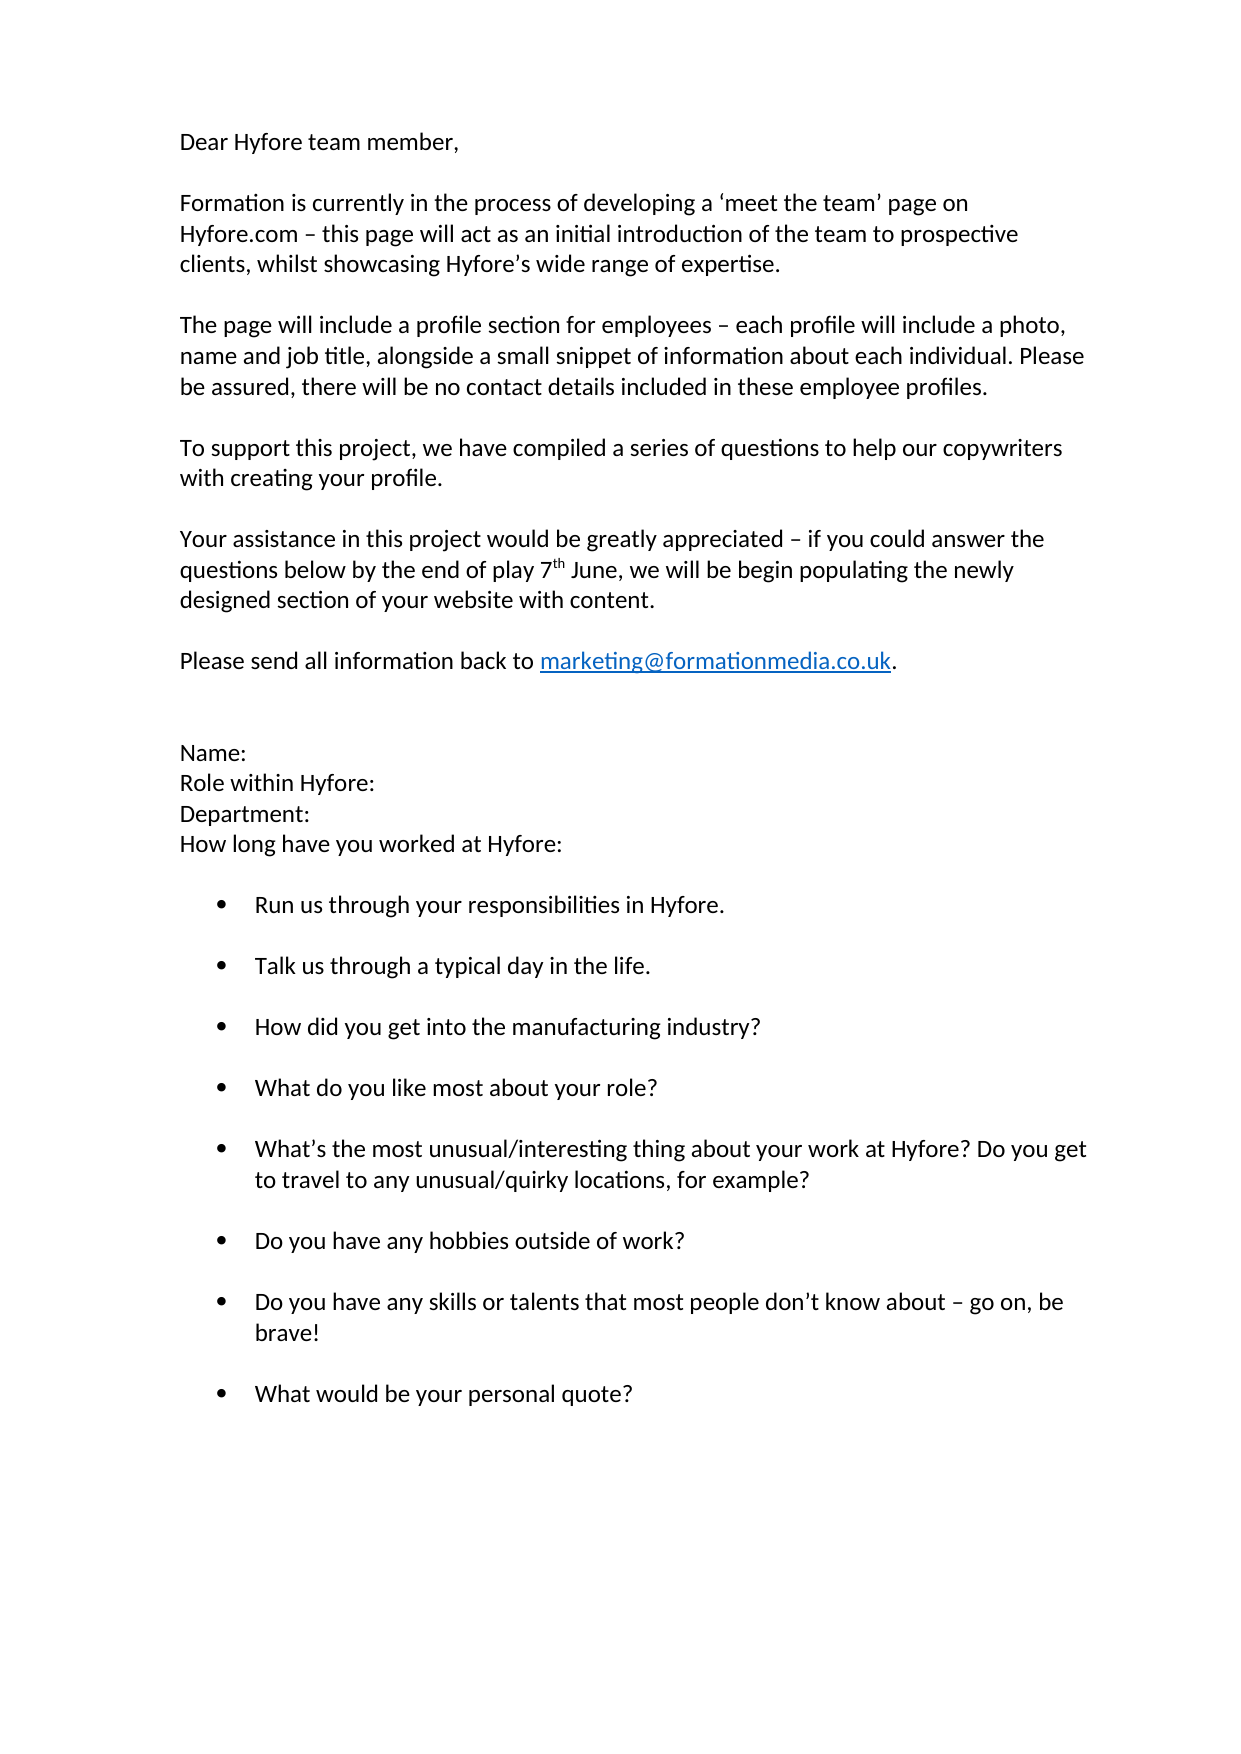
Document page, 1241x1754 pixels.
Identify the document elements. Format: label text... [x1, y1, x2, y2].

list Do you have any hobbies outside of work? [217, 1225, 1090, 1256]
list What’s the most unusual/interesting thing about your work at Hyfore? Do you get to travel to any unusual/quirky locations, for example? [217, 1134, 1090, 1195]
list Do you have any skills or talents that most people don’t know about – go on, be brave! [217, 1286, 1090, 1347]
list How did you get into the manufacturing industry? [217, 1012, 1090, 1042]
text Please send all information back to marketing@formationmedia.co.uk. [179, 645, 1090, 676]
list Talk us through a typical day in the life. [217, 951, 1090, 981]
text Dear Hyfore team member, [179, 126, 1090, 157]
text Formation is currently in the process of developing a ‘meet the team’ page on Hyfore.com – this page will act as an initial introduction of the team to prospective clients, whilst showcasing Hyfore’s wide range of expertise. [179, 187, 1090, 279]
list What do you like most about your role? [217, 1073, 1090, 1103]
text Role within Hyfore: [179, 767, 1090, 798]
list Run us through your responsibilities in Hyfore. [217, 889, 1090, 920]
text How long have you worked at Hyfore: [179, 828, 1090, 859]
text The page will include a profile section for employees – each profile will include a photo, name and job title, alongside a small snippet of information about each individual. Please be assured, there will be no contact details included in these employee profiles. [179, 309, 1090, 401]
text Your assistance in this project would be greatly appreciated – if you could answer the questions below by the end of play 7th June, we will be begin populating the newly designed section of your website with content. [179, 523, 1090, 615]
list What would be your personal quote? [217, 1378, 1090, 1408]
text To support this project, we have compiled a series of questions to help our copywriters with creating your profile. [179, 432, 1090, 493]
text Name: [179, 737, 1090, 767]
text Department: [179, 798, 1090, 828]
